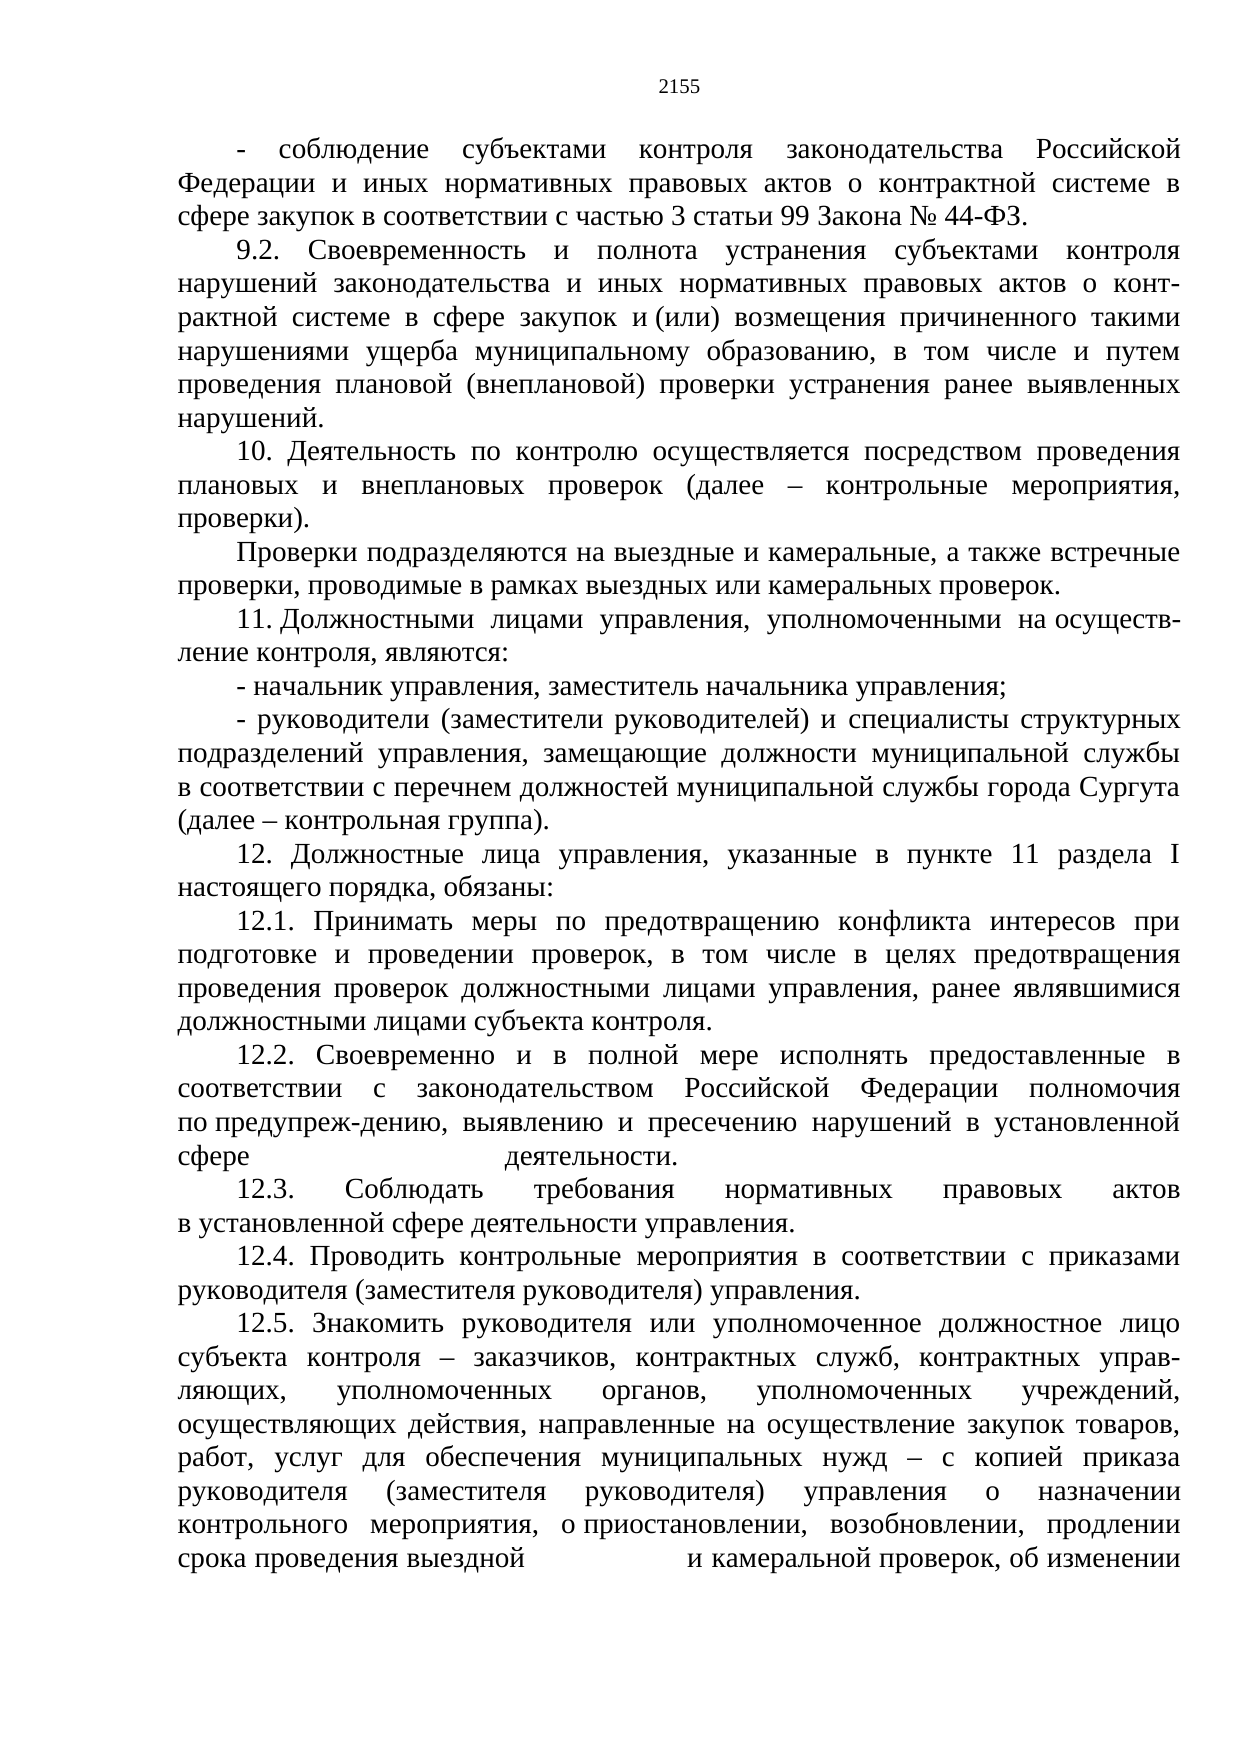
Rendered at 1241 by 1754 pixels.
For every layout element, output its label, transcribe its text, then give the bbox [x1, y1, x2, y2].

text Проверки подразделяются на выездные и камеральные, а также встречные проверки, проводимые в рамках выездных или камеральных проверок. [177, 534, 1181, 601]
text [177, 1305, 1181, 1574]
text - начальник управления, заместитель начальника управления; [177, 668, 1181, 702]
text 12.2. Своевременно и в полной мере исполнять предоставленные в соответствии с законодательством Российской Федерации полномочия по предупреж-дению, выявлению и пресечению нарушений в установленной сфере деятельности. [177, 1037, 1181, 1171]
text 12.4. Проводить контрольные мероприятия в соответствии с приказами руководителя (заместителя руководителя) управления. [177, 1238, 1181, 1305]
text 11. Должностными лицами управления, уполномоченными на осуществ- ление контроля, являются: [177, 601, 1181, 668]
text - руководители (заместители руководителей) и специалисты структурных подразделений управления, замещающие должности муниципальной службы в соответствии с перечнем должностей муниципальной службы города Сургута (далее – контрольная группа). [177, 702, 1181, 836]
text 10. Деятельность по контролю осуществляется посредством проведения плановых и внеплановых проверок (далее – контрольные мероприятия, проверки). [177, 433, 1181, 534]
text 12.3. Соблюдать требования нормативных правовых актов в установленной сфере деятельности управления. [177, 1171, 1181, 1238]
text 12. Должностные лица управления, указанные в пункте 11 раздела I настоящего порядка, обязаны: [177, 836, 1181, 903]
text 12.1. Принимать меры по предотвращению конфликта интересов при подготовке и проведении проверок, в том числе в целях предотвращения проведения проверок должностными лицами управления, ранее являвшимися должностными лицами субъекта контроля. [177, 903, 1181, 1037]
text - соблюдение субъектами контроля законодательства Российской Федерации и иных нормативных правовых актов о контрактной системе в сфере закупок в соответствии с частью 3 статьи 99 Закона № 44-ФЗ. [177, 131, 1181, 232]
text 9.2. Своевременность и полнота устранения субъектами контроля нарушений законодательства и иных нормативных правовых актов о конт- рактной системе в сфере закупок и (или) возмещения причиненного такими нарушениями ущерба муниципальному образованию, в том числе и путем проведения плановой (внеплановой) проверки устранения ранее выявленных нарушений. [177, 232, 1181, 433]
